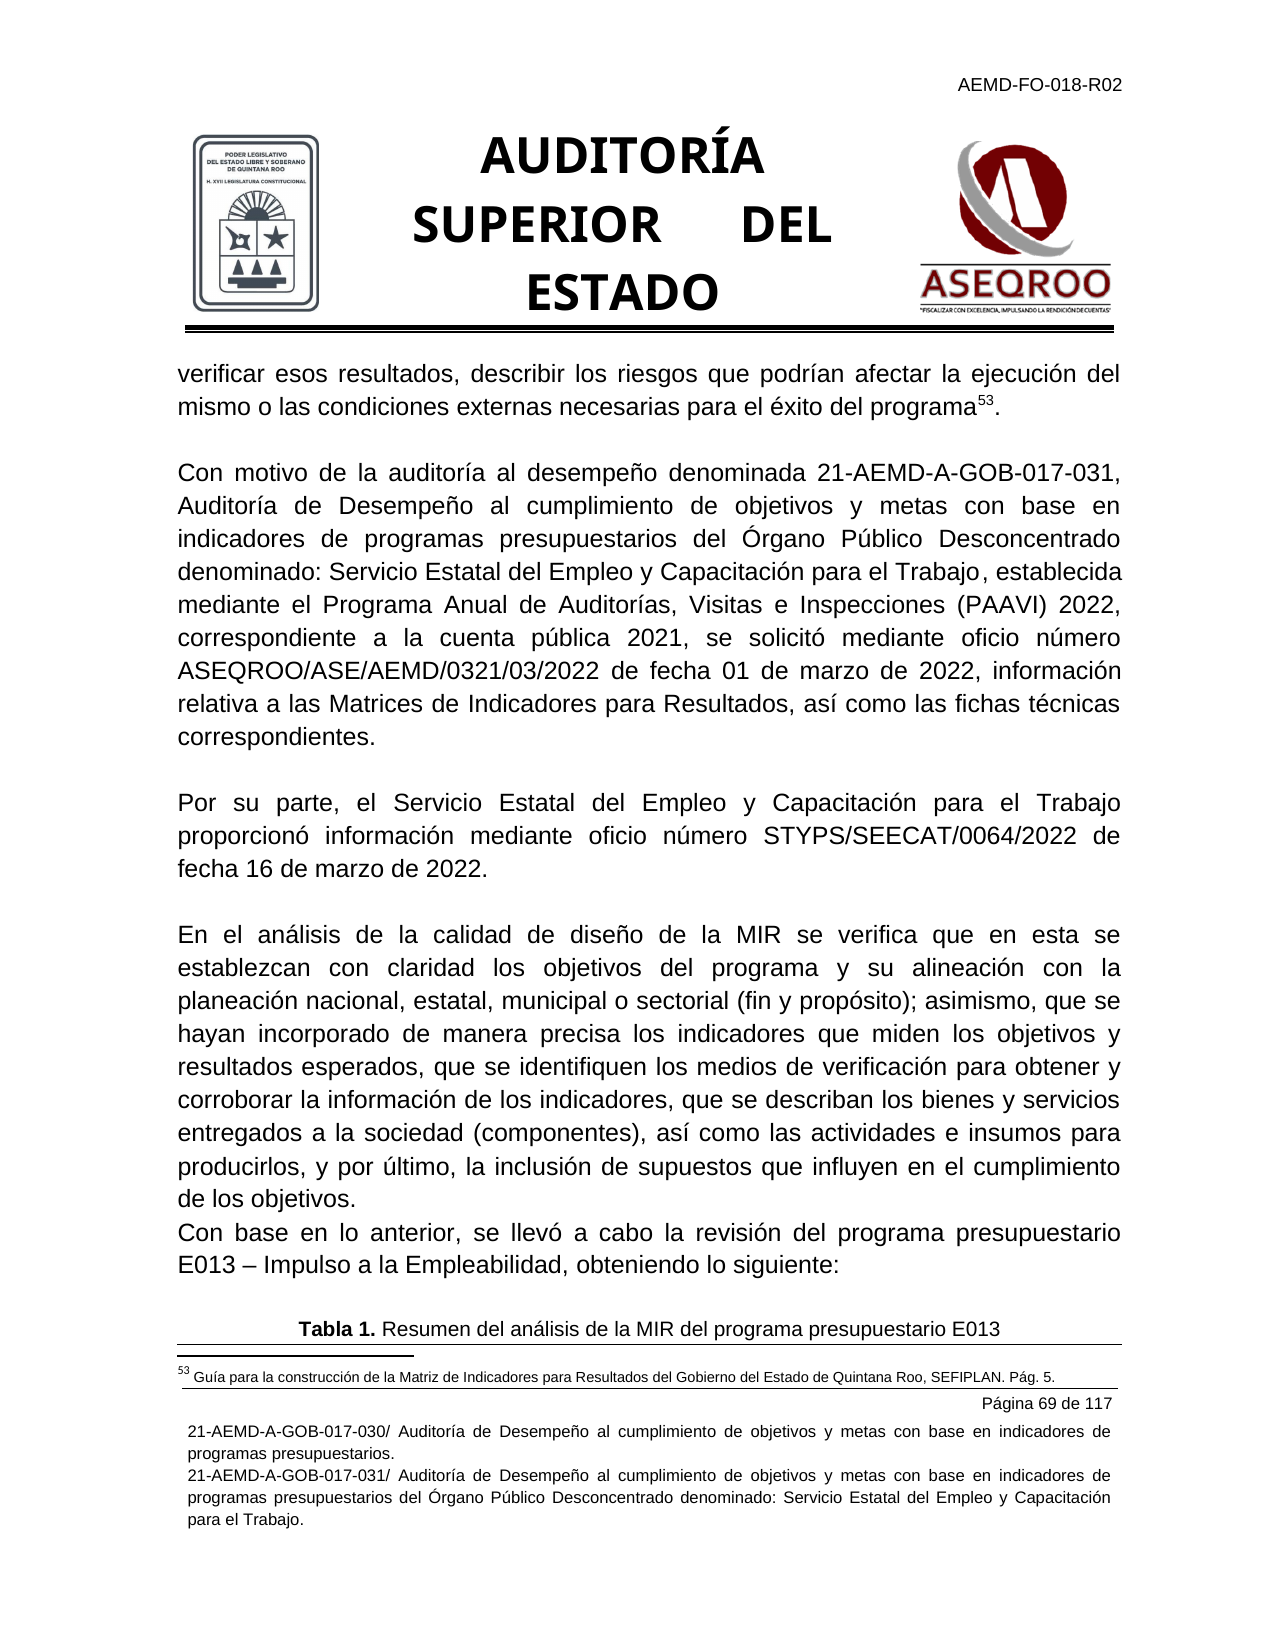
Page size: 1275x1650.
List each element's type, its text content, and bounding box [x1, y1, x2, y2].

table_header Tabla 1. Resumen del análisis de la MIR del programa presupuestario E013 [177, 1317, 1122, 1344]
picture [192, 134, 319, 312]
text Con base en lo anterior, se llevó a cabo la revisión del programa presupuestario E013 – Impulso a la Empleabilidad, obteniendo lo siguiente: [177, 1217, 1122, 1279]
text Por su parte, el Servicio Estatal del Empleo y Capacitación para el Trabajo proporcionó información mediante oficio número STYPS/SEECAT/0064/2022 de fecha 16 de marzo de 2022. [177, 788, 1122, 883]
text En el análisis de la calidad de diseño de la MIR se verifica que en esta se establezcan con claridad los objetivos del programa y su alineación con la planeación nacional, estatal, municipal o sectorial (fin y propósito); asimismo, que se hayan incorporado de manera precisa los indicadores que miden los objetivos y resultados esperados, que se identifiquen los medios de verificación para obtener y corroborar la información de los indicadores, que se describan los bienes y servicios entregados a la sociedad (componentes), así como las actividades e insumos para producirlos, y por último, la inclusión de supuestos que influyen en el cumplimiento de los objetivos. [177, 920, 1122, 1213]
picture [920, 141, 1111, 313]
text Con motivo de la auditoría al desempeño denominada 21-AEMD-A-GOB-017-031, Auditoría de Desempeño al cumplimiento de objetivos y metas con base en indicadores de programas presupuestarios del Órgano Público Desconcentrado denominado: Servicio Estatal del Empleo y Capacitación para el Trabajo, establecida mediante el Programa Anual de Auditorías, Visitas e Inspecciones (PAAVI) 2022, correspondiente a la cuenta pública 2021, se solicitó mediante oficio número ASEQROO/ASE/AEMD/0321/03/2022 de fecha 01 de marzo de 2022, información relativa a las Matrices de Indicadores para Resultados, así como las fichas técnicas correspondientes. [177, 458, 1122, 751]
